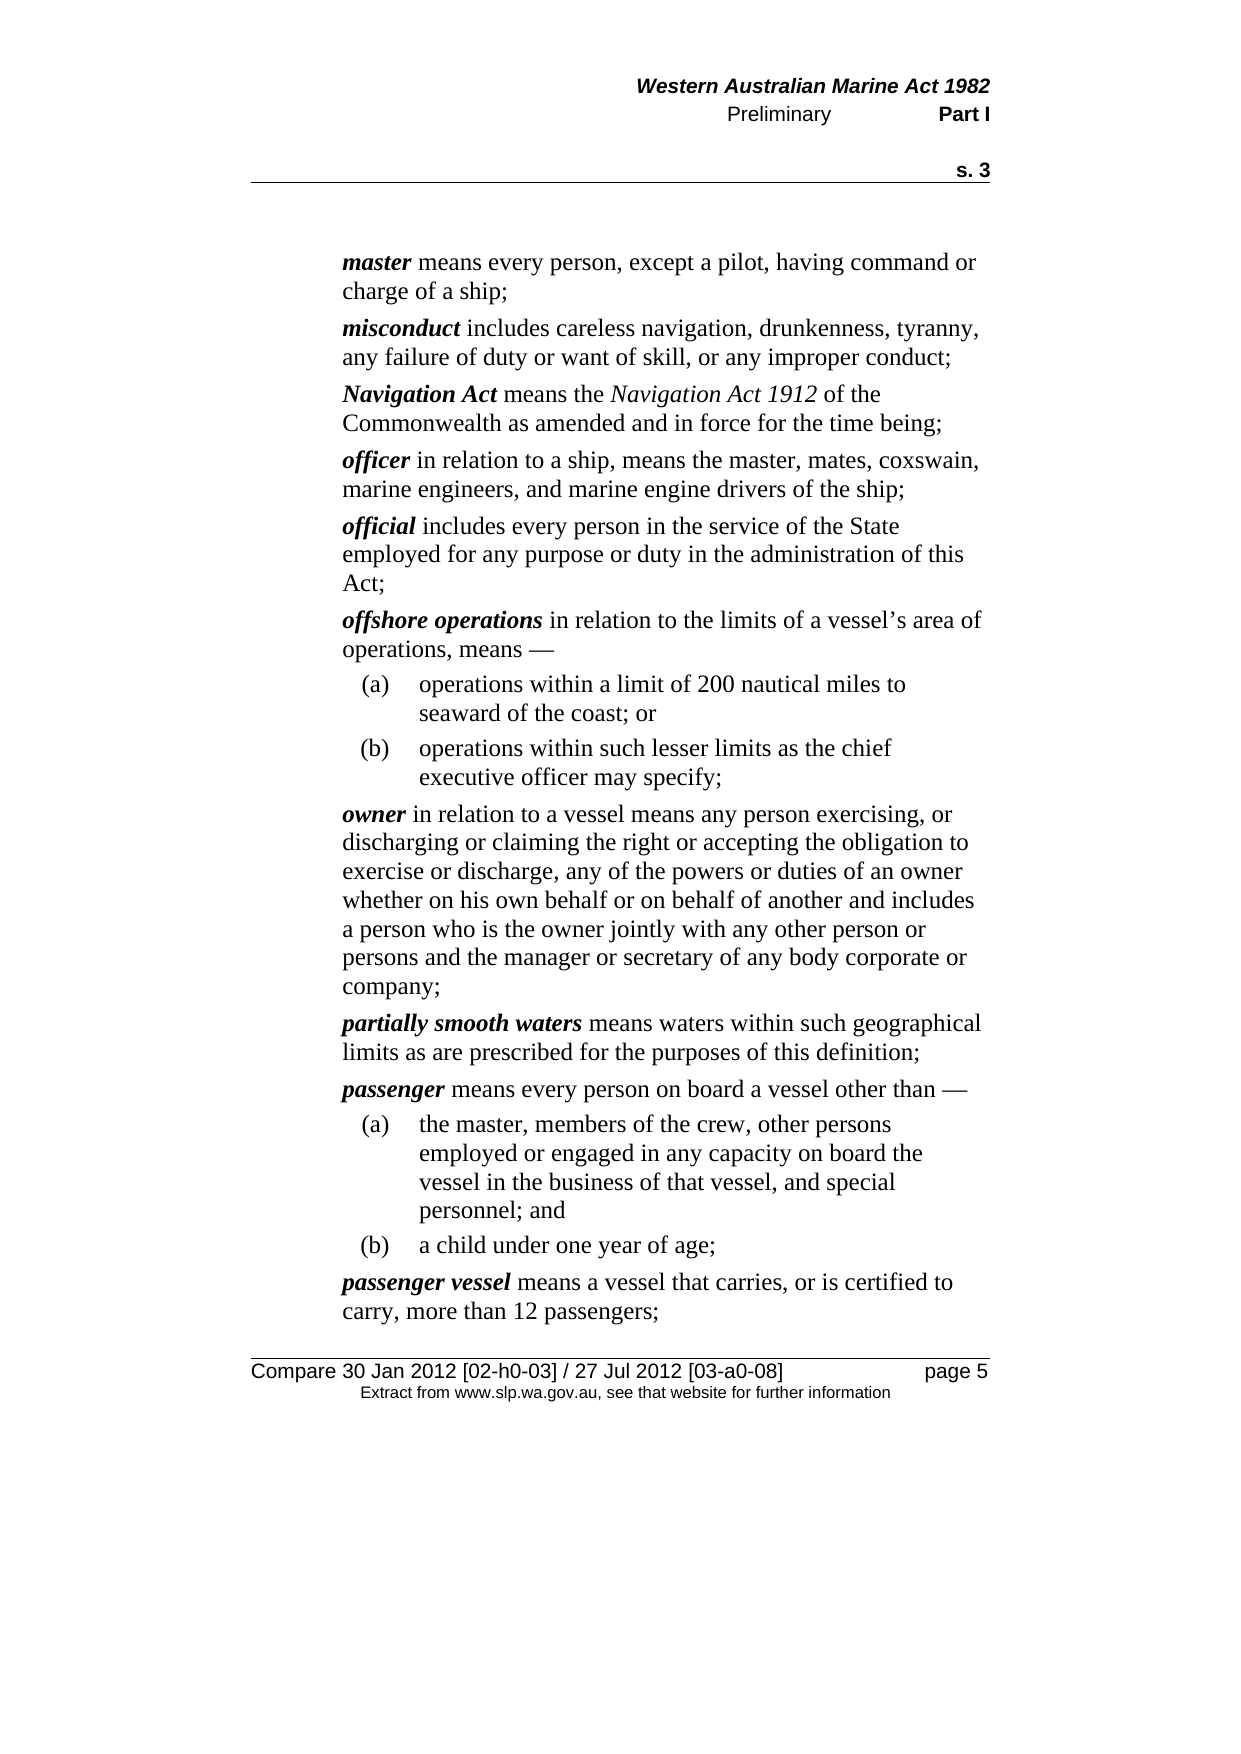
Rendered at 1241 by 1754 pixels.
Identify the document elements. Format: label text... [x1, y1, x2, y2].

text master means every person, except a pilot, having command or charge of a ship; [251, 247, 990, 305]
text passenger means every person on board a vessel other than — [251, 1074, 990, 1103]
text misconduct includes careless navigation, drunkenness, tyranny, any failure of duty or want of skill, or any improper conduct; [251, 313, 990, 371]
text owner in relation to a vessel means any person exercising, or discharging or claiming the right or accepting the obligation to exercise or discharge, any of the powers or duties of an owner whether on his own behalf or on behalf of another and includes a person who is the owner jointly with any other person or persons and the manager or secretary of any body corporate or company; [251, 799, 990, 1000]
text (a) the master, members of the crew, other persons employed or engaged in any capacity on board the vessel in the business of that vessel, and special personnel; and [251, 1109, 990, 1224]
text official includes every person in the service of the State employed for any purpose or duty in the administration of this Act; [251, 511, 990, 597]
text officer in relation to a ship, means the master, mates, coxswain, marine engineers, and marine engine drivers of the ship; [251, 445, 990, 502]
text partially smooth waters means waters within such geographical limits as are prescribed for the purposes of this definition; [251, 1008, 990, 1066]
text passenger vessel means a vessel that carries, or is certified to carry, more than 12 passengers; [251, 1267, 990, 1325]
text offshore operations in relation to the limits of a vessel’s area of operations, means — [251, 605, 990, 663]
text Navigation Act means the Navigation Act 1912 of the Commonwealth as amended and in force for the time being; [251, 379, 990, 437]
text (b) a child under one year of age; [251, 1230, 990, 1259]
text (b) operations within such lesser limits as the chief executive officer may specify; [251, 733, 990, 790]
text (a) operations within a limit of 200 nautical miles to seaward of the coast; or [251, 669, 990, 727]
